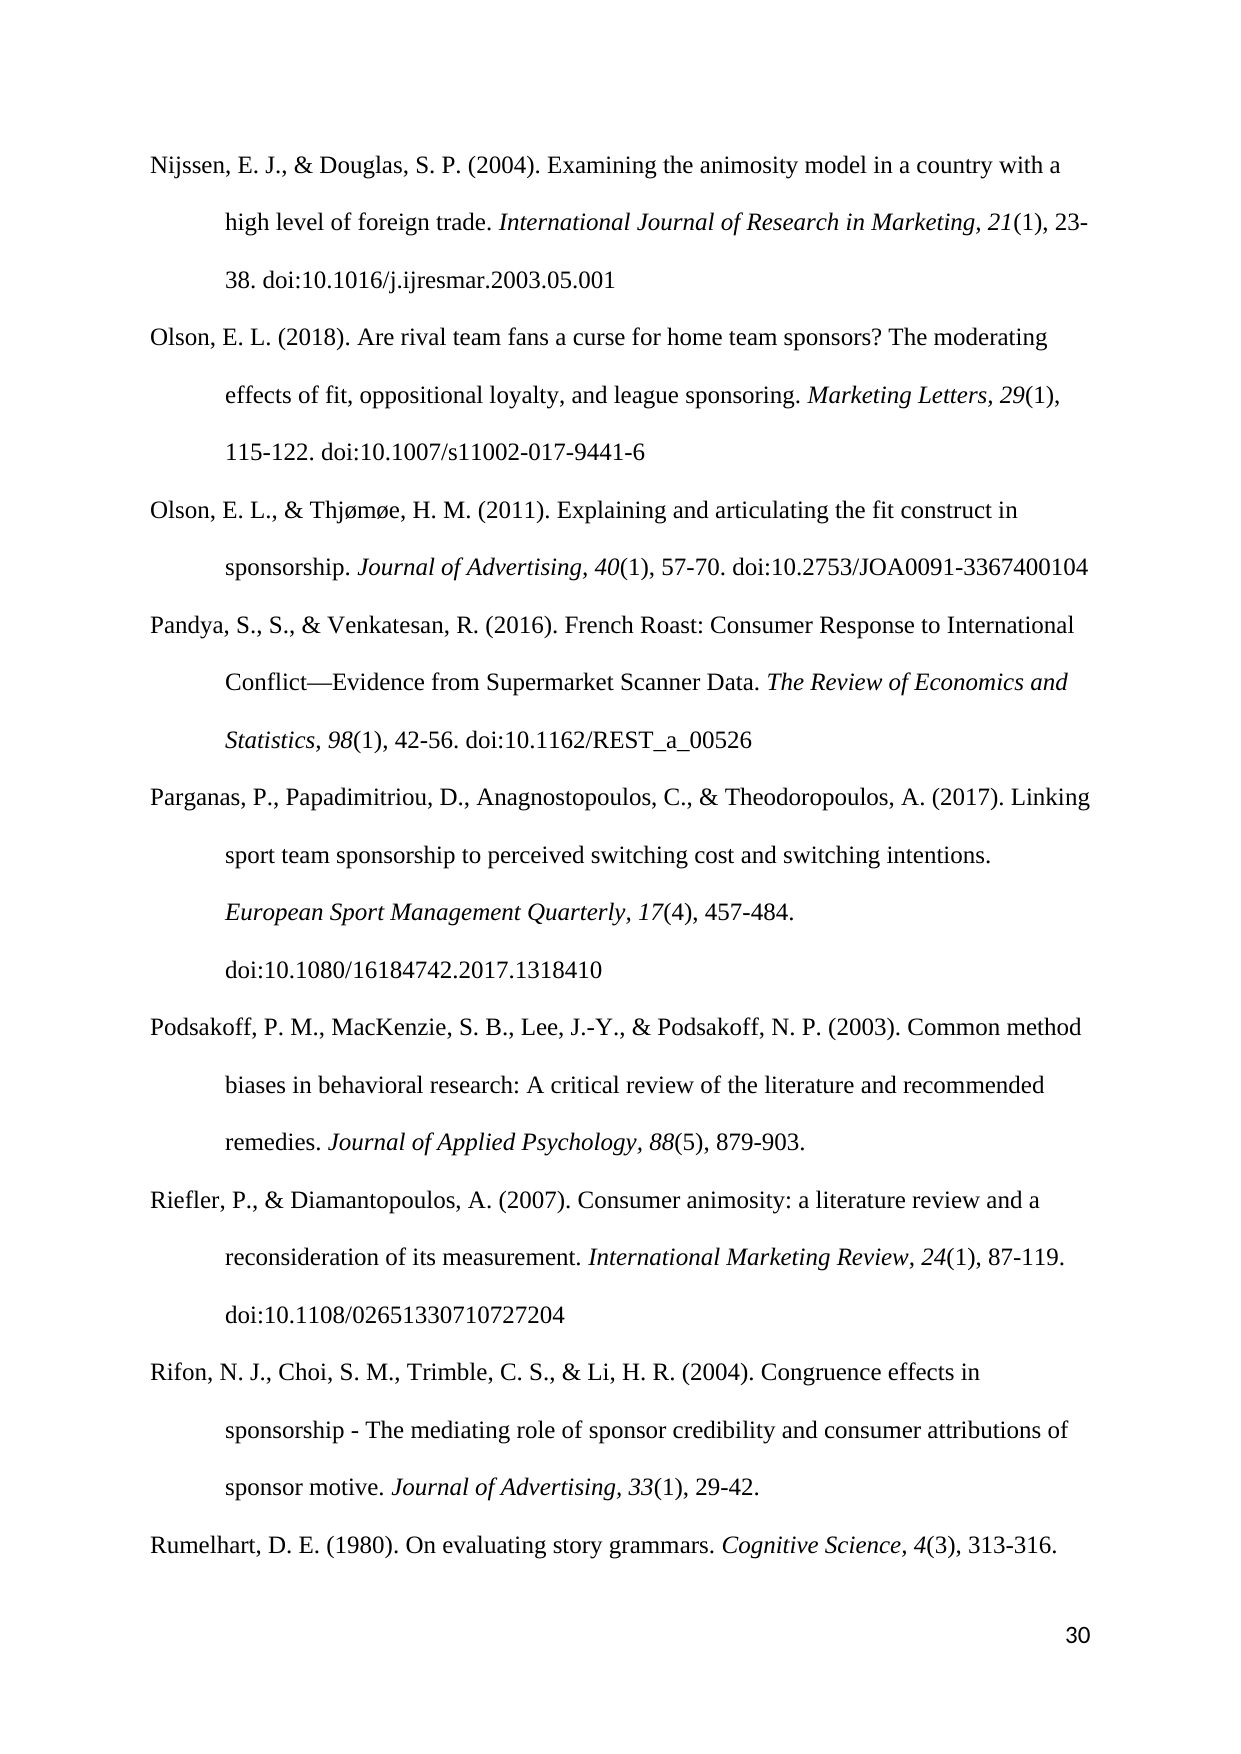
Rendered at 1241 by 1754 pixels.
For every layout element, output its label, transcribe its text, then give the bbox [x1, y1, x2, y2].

text Pandya, S., S., & Venkatesan, R. (2016). French Roast: Consumer Response to International Conflict—Evidence from Supermarket Scanner Data. The Review of Economics and Statistics, 98(1), 42-56. doi:10.1162/REST_a_00526 [150, 610, 1090, 754]
text Nijssen, E. J., & Douglas, S. P. (2004). Examining the animosity model in a country with a high level of foreign trade. International Journal of Research in Marketing, 21(1), 23-38. doi:10.1016/j.ijresmar.2003.05.001 [150, 150, 1090, 294]
text Olson, E. L. (2018). Are rival team fans a curse for home team sponsors? The moderating effects of fit, oppositional loyalty, and league sponsoring. Marketing Letters, 29(1), 115-122. doi:10.1007/s11002-017-9441-6 [150, 322, 1090, 466]
text Olson, E. L., & Thjømøe, H. M. (2011). Explaining and articulating the fit construct in sponsorship. Journal of Advertising, 40(1), 57-70. doi:10.2753/JOA0091-3367400104 [150, 495, 1090, 581]
text Riefler, P., & Diamantopoulos, A. (2007). Consumer animosity: a literature review and a reconsideration of its measurement. International Marketing Review, 24(1), 87-119. doi:10.1108/02651330710727204 [150, 1185, 1090, 1329]
text Rifon, N. J., Choi, S. M., Trimble, C. S., & Li, H. R. (2004). Congruence effects in sponsorship - The mediating role of sponsor credibility and consumer attributions of sponsor motive. Journal of Advertising, 33(1), 29-42. [150, 1357, 1090, 1501]
text Rumelhart, D. E. (1980). On evaluating story grammars. Cognitive Science, 4(3), 313-316. [150, 1530, 1090, 1559]
text Parganas, P., Papadimitriou, D., Anagnostopoulos, C., & Theodoropoulos, A. (2017). Linking sport team sponsorship to perceived switching cost and switching intentions. European Sport Management Quarterly, 17(4), 457-484. doi:10.1080/16184742.2017.1318410 [150, 782, 1090, 984]
text Podsakoff, P. M., MacKenzie, S. B., Lee, J.-Y., & Podsakoff, N. P. (2003). Common method biases in behavioral research: A critical review of the literature and recommended remedies. Journal of Applied Psychology, 88(5), 879-903. [150, 1012, 1090, 1156]
